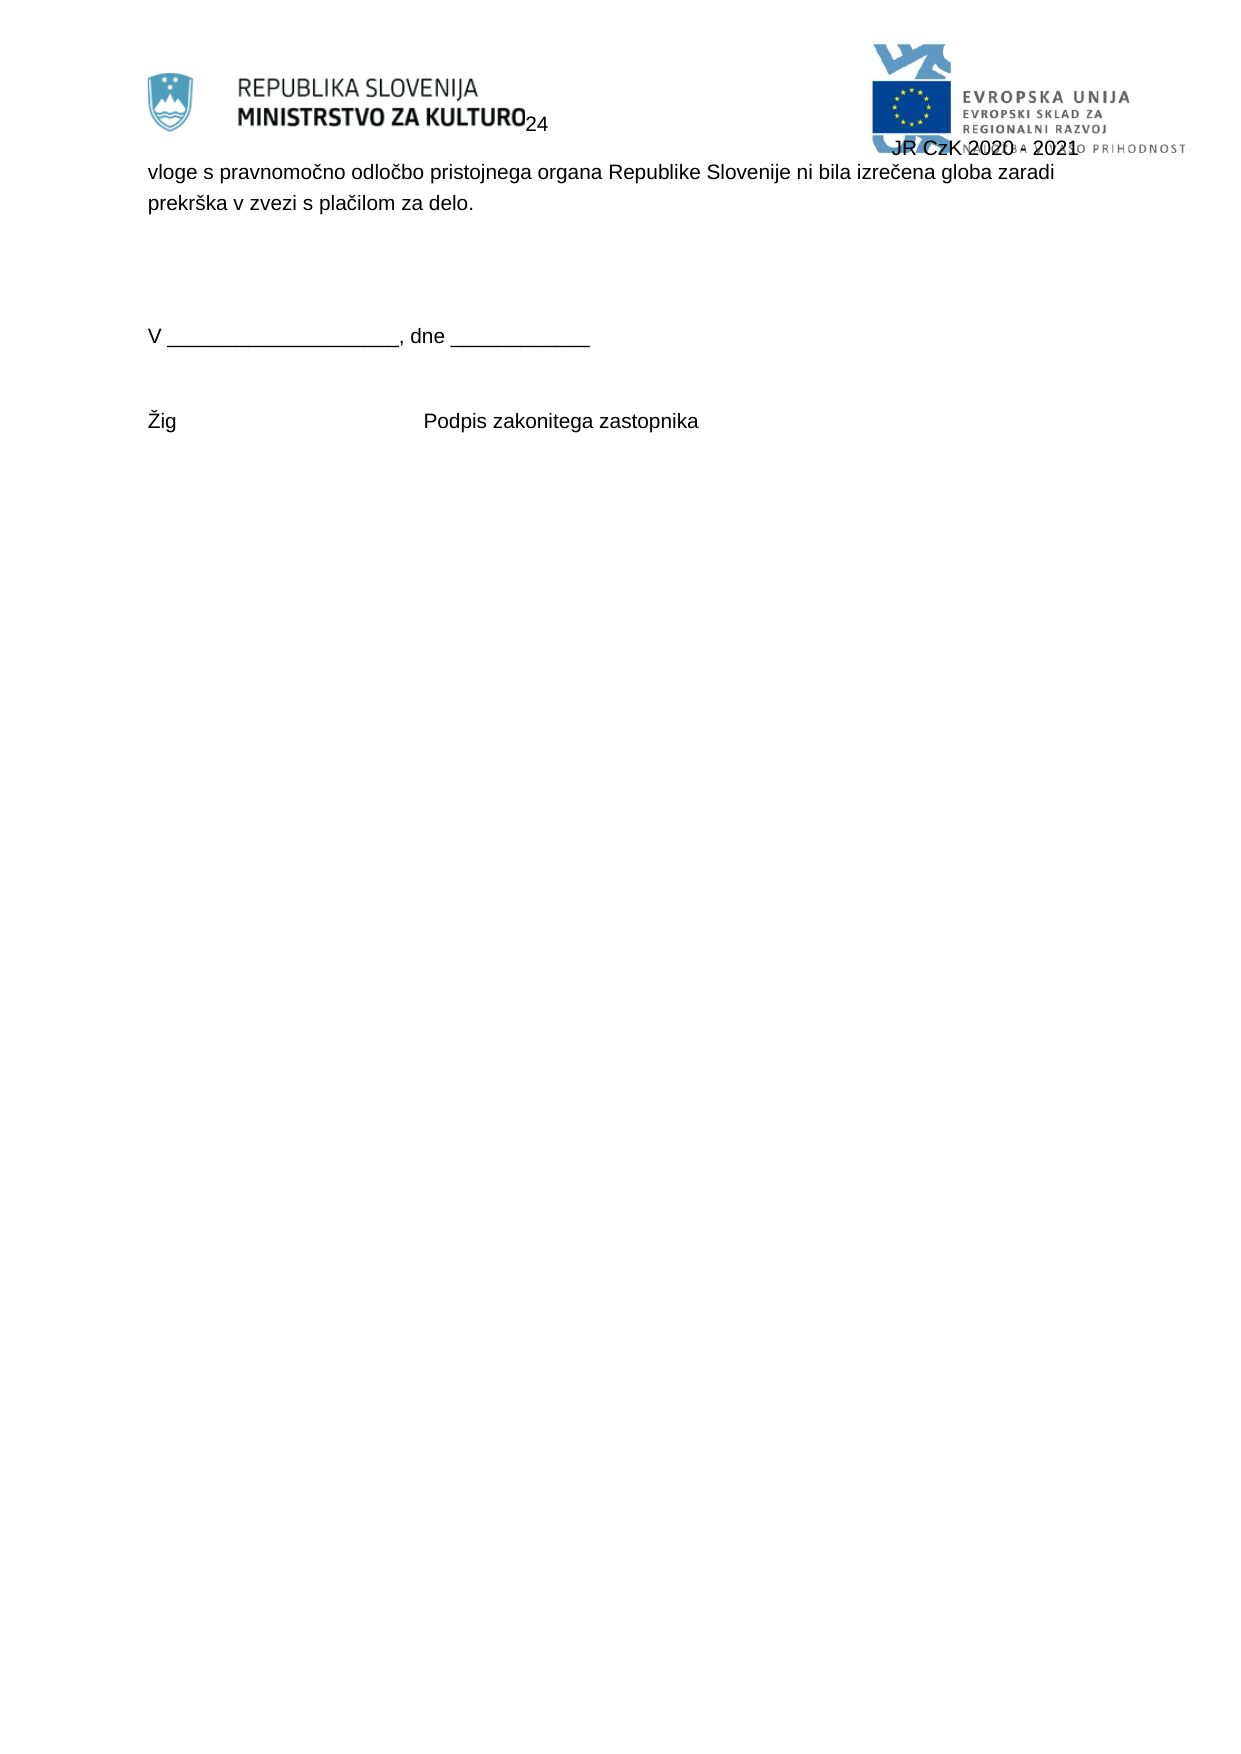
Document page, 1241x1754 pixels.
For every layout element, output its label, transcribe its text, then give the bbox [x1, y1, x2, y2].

text V ____________________, dne ____________ [148, 323, 1093, 347]
picture [866, 40, 1190, 159]
picture [147, 73, 525, 132]
text Žig Podpis zakonitega zastopnika [148, 408, 1093, 432]
